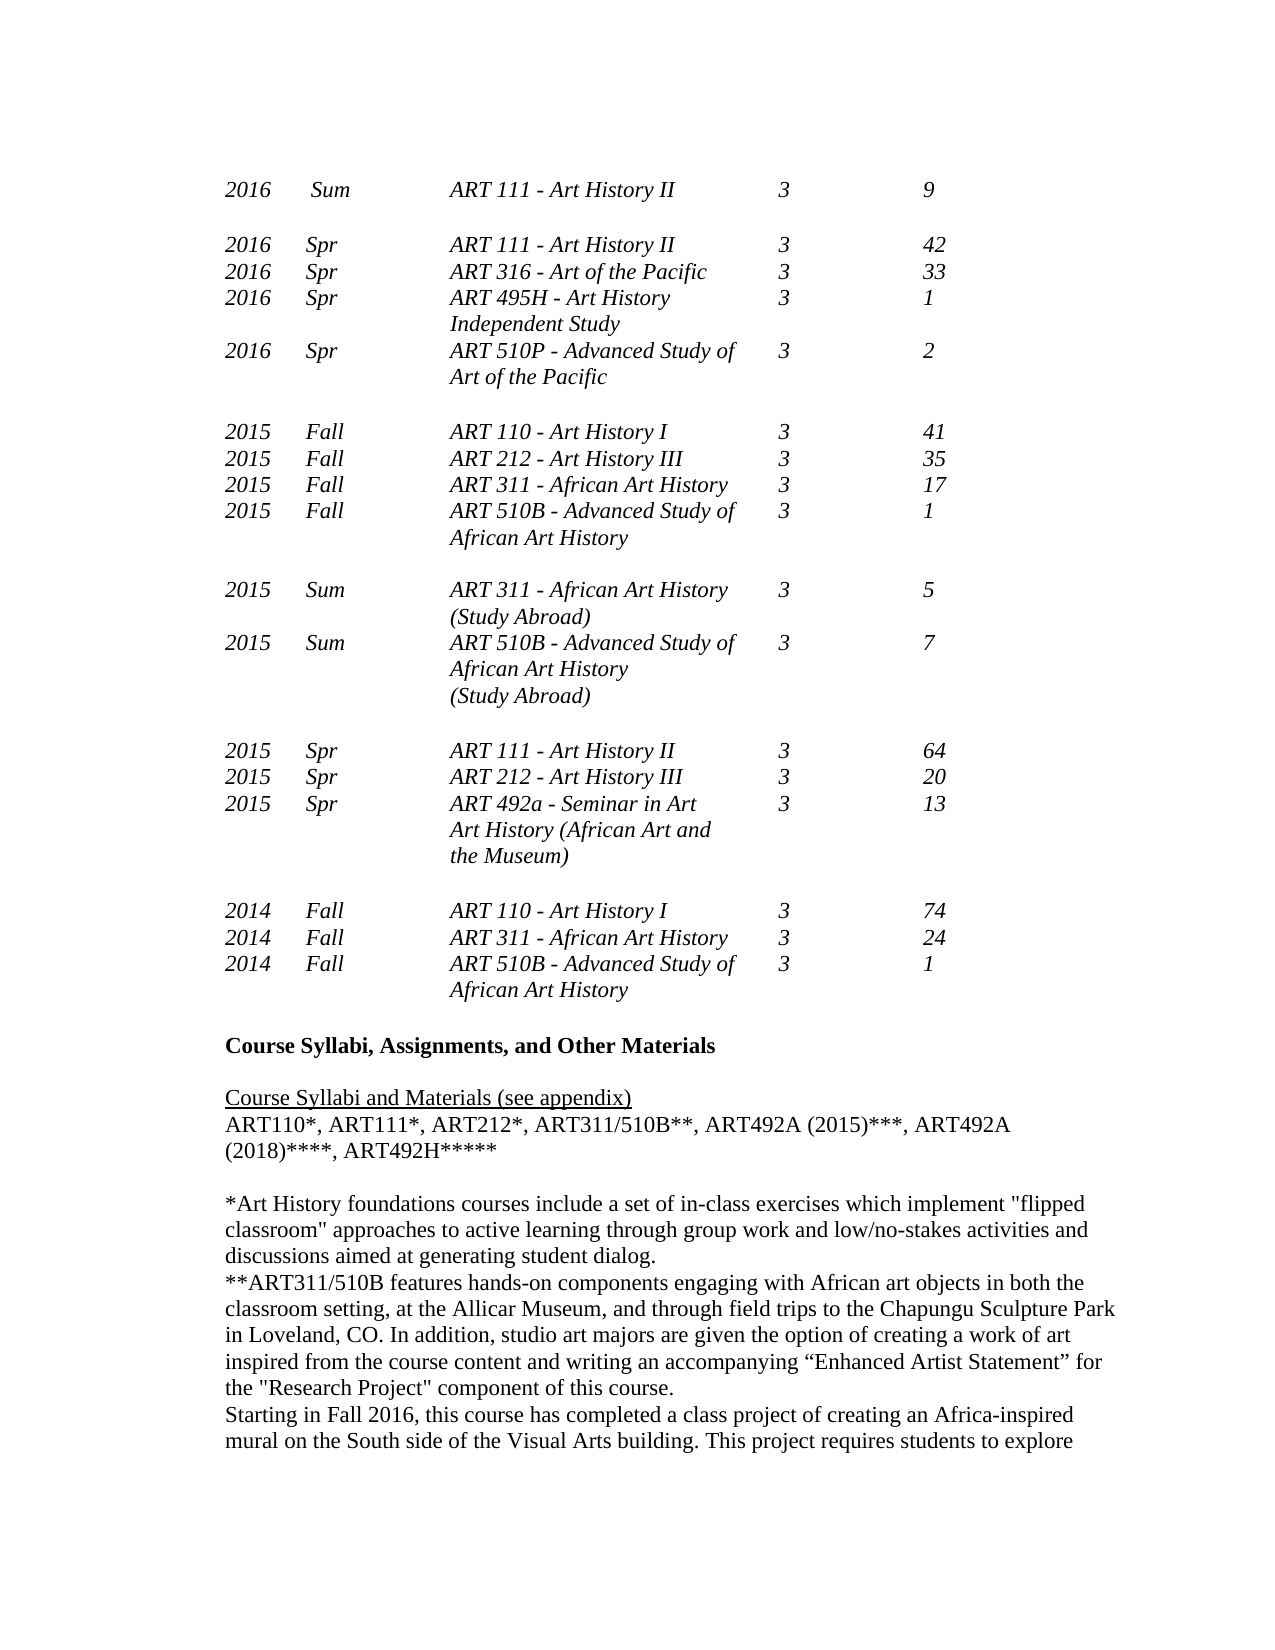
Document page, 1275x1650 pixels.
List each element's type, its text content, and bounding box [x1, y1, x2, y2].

text 2015 Sum ART 311 - African Art History 3 5 [150, 576, 1125, 603]
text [225, 1401, 1125, 1453]
text Independent Study [150, 311, 1125, 337]
text African Art History [150, 977, 1125, 1003]
text 2015 Fall ART 110 - Art History I 3 41 [150, 418, 1125, 445]
text 2015 Spr ART 212 - Art History II I 3 20 [150, 763, 1125, 790]
text Art of the Pacific [150, 363, 1125, 389]
text ART110*, ART111*, ART212*, ART311/510B**, ART492A (2015)***, ART492A (2018)****, ART492H***** [225, 1111, 1125, 1163]
text Course Syllabi, Assignments, and Other Materials [150, 1032, 1125, 1058]
text 2015 Sum ART 510B - Advanced Study of 3 7 [150, 629, 1125, 656]
text 2016 Sum ART 111 - Art History II 3 9 [225, 176, 1125, 203]
text (Study Abroad) [150, 603, 1125, 629]
text 2015 Fall ART 510B - Advanced Study of 3 1 [150, 497, 1125, 524]
text 2016 Spr ART 316 - Art of the Pacific 3 33 [150, 258, 1125, 284]
text 2016 Spr ART 510P - Advanced Study of 3 2 [150, 337, 1125, 363]
text African Art History [150, 524, 1125, 550]
text 2016 Spr ART 495H - Art History 3 1 [150, 284, 1125, 311]
text 2015 Spr ART 492a - Seminar in Art 3 13 [150, 790, 1125, 816]
text *Art History foundations courses include a set of in-class exercises which implement "flipped classroom" approaches to active learning through group work and low/no-stakes activities and discussions aimed at generating student dialog. [225, 1190, 1125, 1269]
text 2014 Fall ART 510B - Advanced Study of 3 1 [150, 950, 1125, 977]
text 2014 Fall ART 110 - Art History I 3 74 [150, 897, 1125, 924]
text 2016 Spr ART 111 - Art History II 3 42 [150, 231, 1125, 258]
text 2015 Fall ART 212 - Art History II I 3 35 [150, 445, 1125, 471]
text Art History (African Art and [150, 816, 1125, 842]
text the Museum) [150, 842, 1125, 869]
text African Art History [150, 656, 1125, 682]
text 2015 Fall ART 311 - African Art History 3 17 [150, 471, 1125, 497]
text (Study Abroad) [150, 682, 1125, 708]
text **ART311/510B features hands-on components engaging with African art objects in both the classroom setting, at the Allicar Museum, and through field trips to the Chapungu Sculpture Park in Loveland, CO. In addition, studio art majors are given the option of creating a work of art inspired from the course content and writing an accompanying “Enhanced Artist Statement” for the "Research Project" component of this course. [225, 1269, 1125, 1401]
text 2015 Spr ART 111 - Art History II 3 64 [150, 737, 1125, 763]
text Course Syllabi and Materials (see appendix) [225, 1084, 1125, 1111]
text 2014 Fall ART 311 - African Art History 3 24 [150, 924, 1125, 950]
